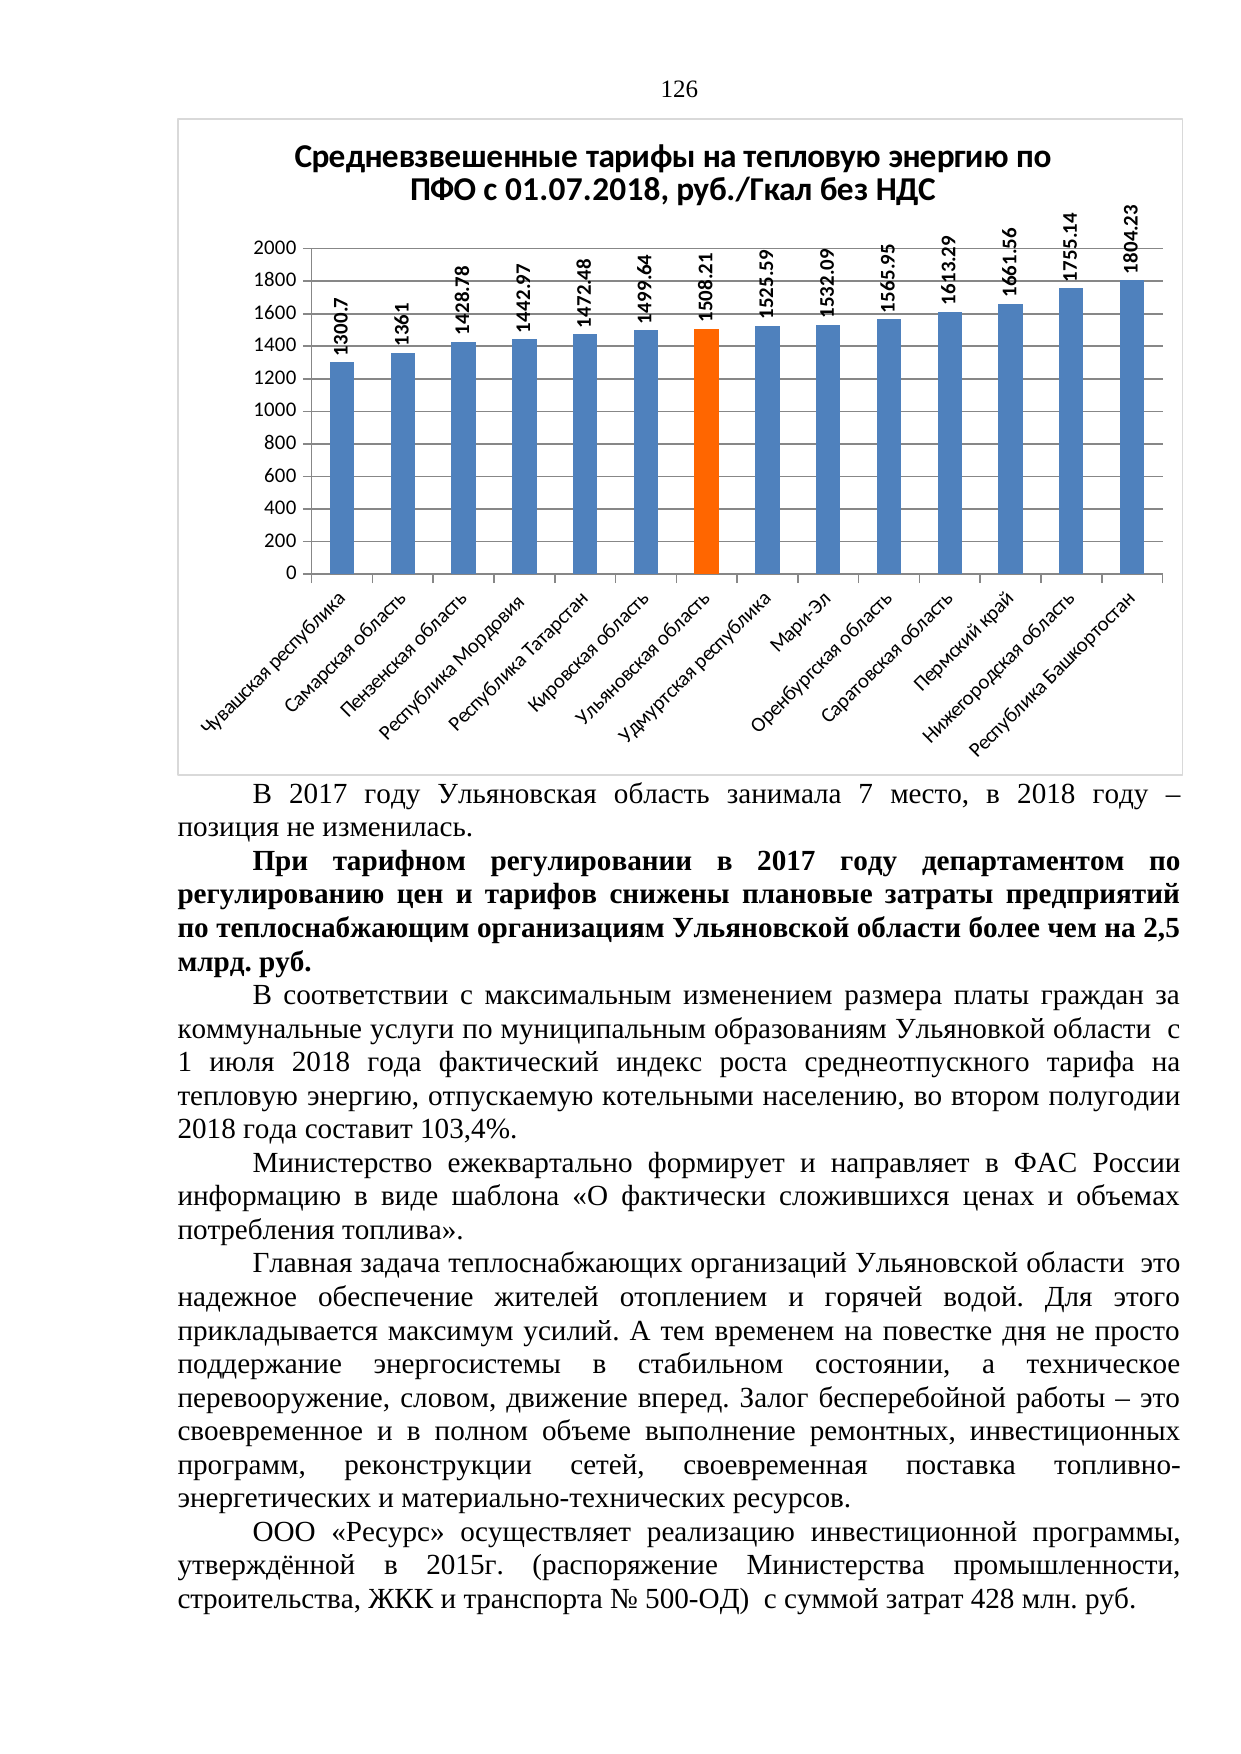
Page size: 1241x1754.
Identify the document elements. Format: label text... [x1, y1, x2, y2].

text В соответствии с максимальным изменением размера платы граждан за коммунальные услуги по муниципальным образованиям Ульяновкой области с 1 июля 2018 года фактический индекс роста среднеотпускного тарифа на тепловую энергию, отпускаемую котельными населению, во втором полугодии 2018 года составит 103,4%. [177, 977, 1181, 1145]
text Министерство ежеквартально формирует и направляет в ФАС России информацию в виде шаблона «О фактически сложившихся ценах и объемах потребления топлива». [177, 1145, 1181, 1246]
text Главная задача теплоснабжающих организаций Ульяновской области это надежное обеспечение жителей отоплением и горячей водой. Для этого прикладывается максимум усилий. А тем временем на повестке дня не просто поддержание энергосистемы в стабильном состоянии, а техническое перевооружение, словом, движение вперед. Залог бесперебойной работы – это своевременное и в полном объеме выполнение ремонтных, инвестиционных программ, реконструкции сетей, своевременная поставка топливно-энергетических и материально-технических ресурсов. [177, 1246, 1181, 1514]
text ООО «Ресурс» осуществляет реализацию инвестиционной программы, утверждённой в 2015г. (распоряжение Министерства промышленности, строительства, ЖКК и транспорта № 500-ОД) с суммой затрат 428 млн. руб. [177, 1514, 1181, 1614]
text При тарифном регулировании в 2017 году департаментом по регулированию цен и тарифов снижены плановые затраты предприятий по теплоснабжающим организациям Ульяновской области более чем на 2,5 млрд. руб. [177, 843, 1181, 977]
text В 2017 году Ульяновская область занимала 7 место, в 2018 году – позиция не изменилась. [177, 776, 1181, 843]
